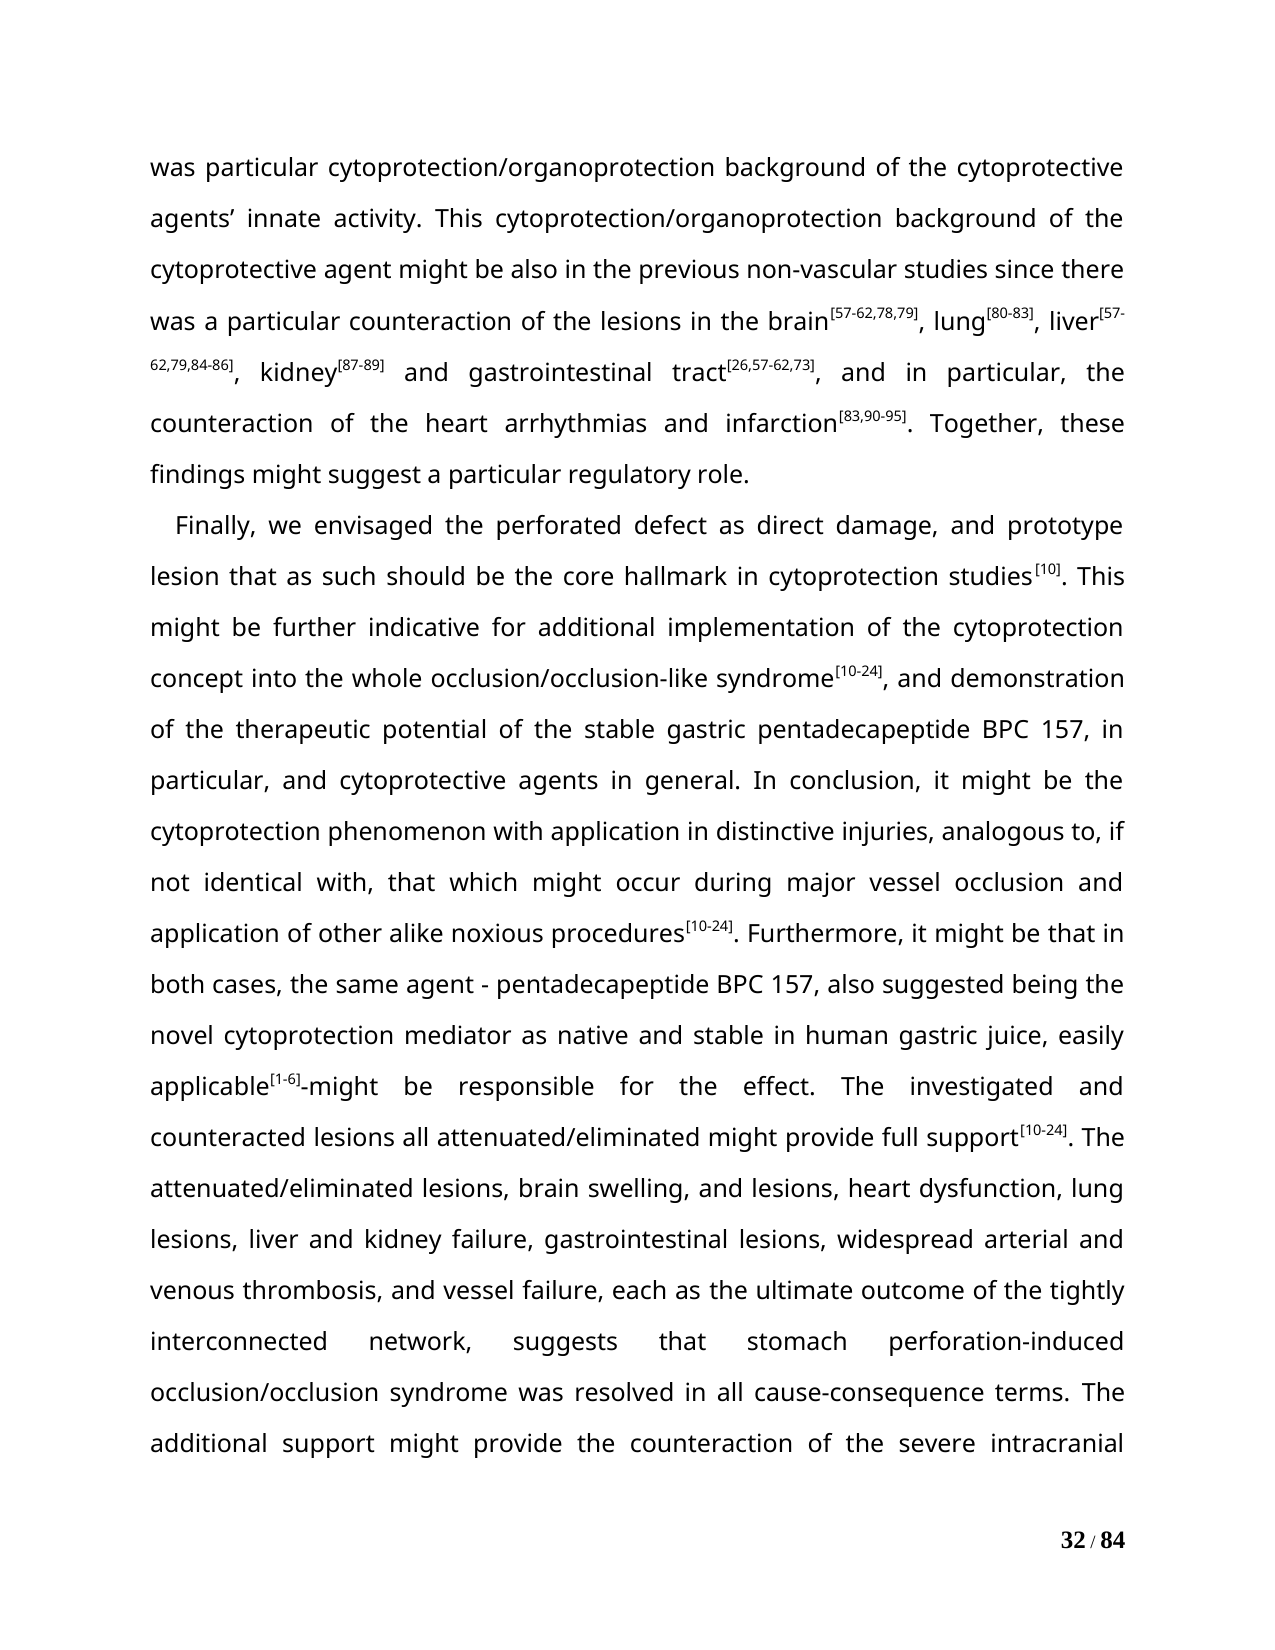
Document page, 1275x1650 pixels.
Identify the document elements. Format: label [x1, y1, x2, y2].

text [150, 507, 1125, 1460]
text [150, 150, 1125, 490]
